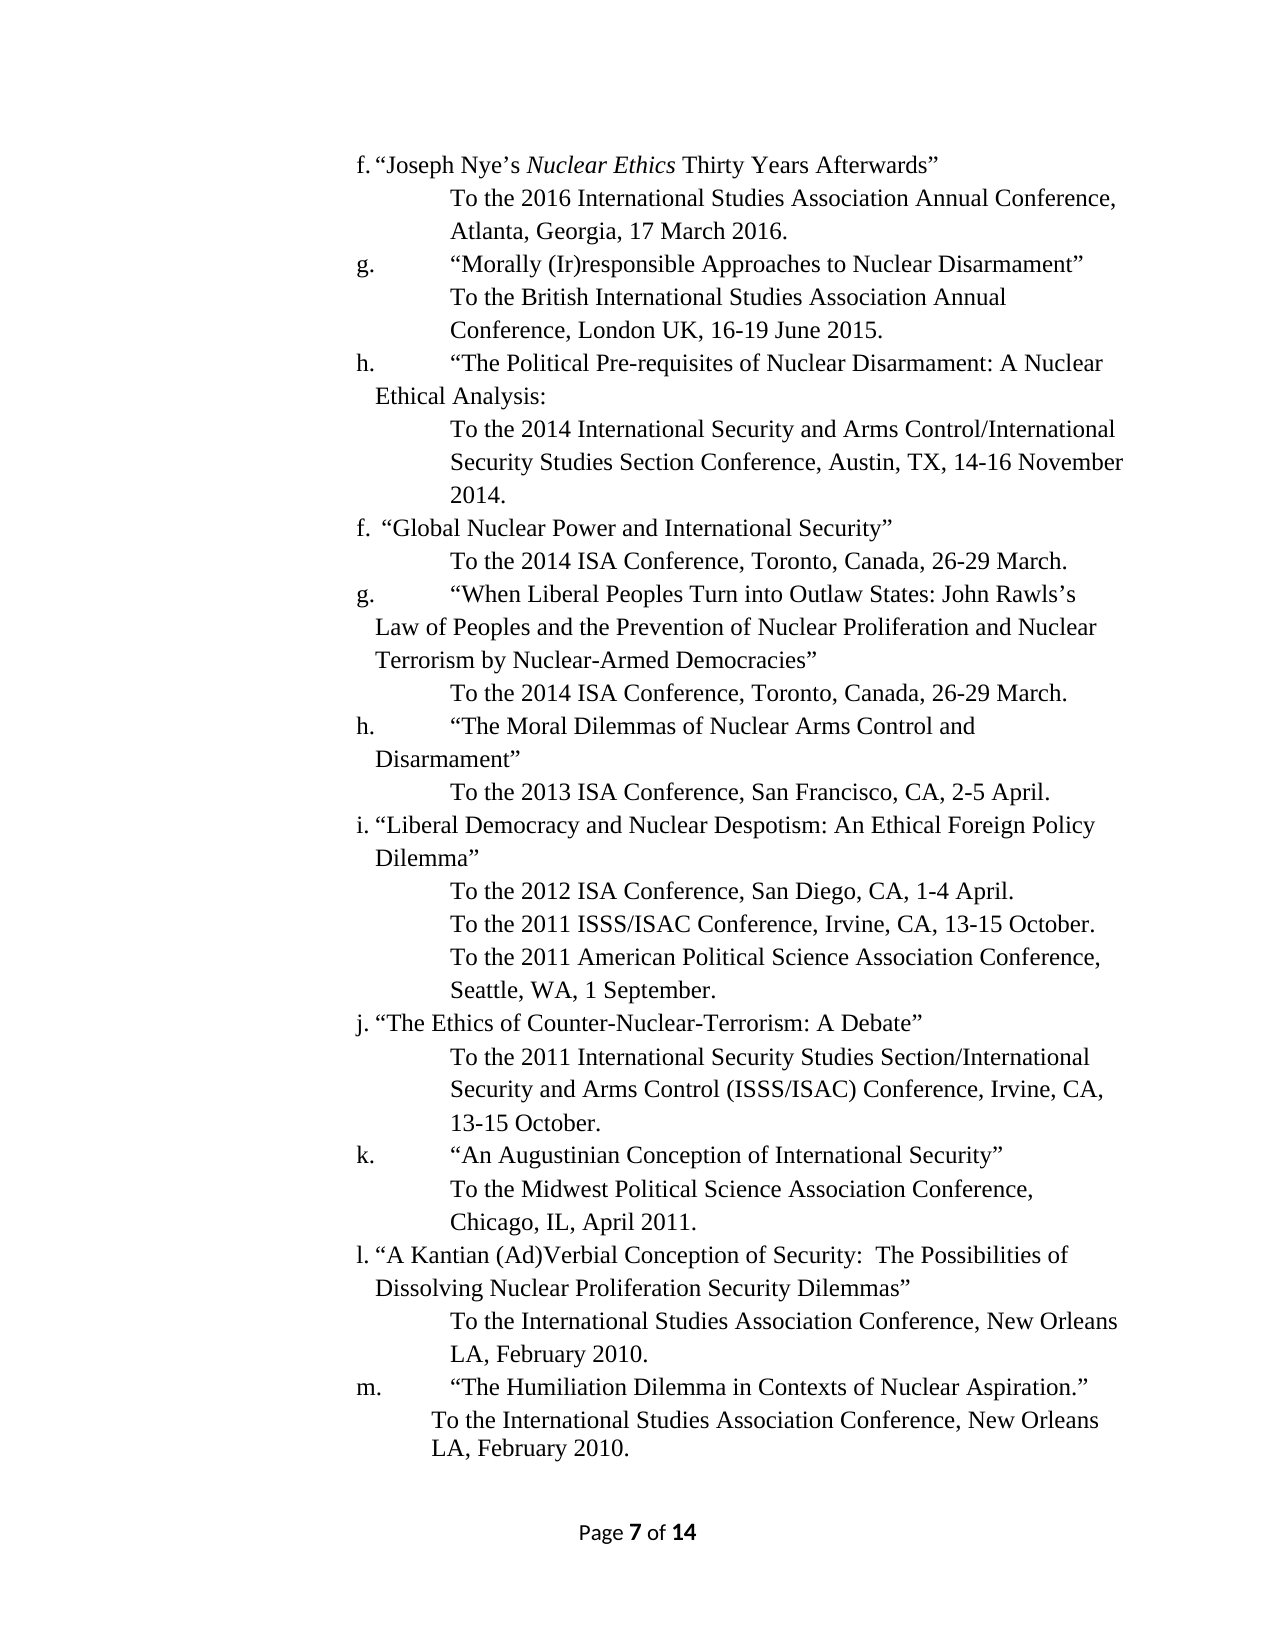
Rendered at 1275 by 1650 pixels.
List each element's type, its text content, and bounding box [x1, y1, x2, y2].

list “When Liberal Peoples Turn into Outlaw States: John Rawls’s Law of Peoples and the Prevention of Nuclear Proliferation and Nuclear Terrorism by Nuclear-Armed Democracies” [356, 579, 1125, 674]
list To the 2014 International Security and Arms Control/International Security Studies Section Conference, Austin, TX, 14-16 November 2014. [450, 414, 1125, 509]
list To the 2014 ISA Conference, Toronto, Canada, 26-29 March. [450, 546, 1125, 575]
list “Joseph Nye’s Nuclear Ethics Thirty Years Afterwards” [356, 150, 1125, 179]
list “Morally (Ir)responsible Approaches to Nuclear Disarmament” [356, 249, 1125, 278]
list To the 2011 American Political Science Association Conference, Seattle, WA, 1 September. [450, 942, 1125, 1004]
list To the 2012 ISA Conference, San Diego, CA, 1-4 April. [450, 876, 1125, 905]
list To the 2011 International Security Studies Section/International Security and Arms Control (ISSS/ISAC) Conference, Irvine, CA, 13-15 October. [450, 1042, 1125, 1136]
list “Liberal Democracy and Nuclear Despotism: An Ethical Foreign Policy Dilemma” [356, 810, 1125, 872]
list To the 2011 ISSS/ISAC Conference, Irvine, CA, 13-15 October. [450, 909, 1125, 938]
list “The Political Pre-requisites of Nuclear Disarmament: A Nuclear Ethical Analysis: [356, 348, 1125, 410]
list To the International Studies Association Conference, New Orleans LA, February 2010. [450, 1306, 1125, 1367]
list “The Ethics of Counter-Nuclear-Terrorism: A Debate” [356, 1008, 1125, 1037]
list “Global Nuclear Power and International Security” [356, 513, 1125, 542]
list “The Moral Dilemmas of Nuclear Arms Control and Disarmament” [356, 711, 1125, 773]
list “A Kantian (Ad)Verbial Conception of Security: The Possibilities of Dissolving Nuclear Proliferation Security Dilemmas” [356, 1240, 1125, 1301]
list “An Augustinian Conception of International Security” [356, 1141, 1125, 1169]
list To the Midwest Political Science Association Conference, Chicago, IL, April 2011. [450, 1174, 1125, 1235]
list To the International Studies Association Conference, New Orleans LA, February 2010. [431, 1405, 1125, 1462]
list “The Humiliation Dilemma in Contexts of Nuclear Aspiration.” [356, 1372, 1125, 1401]
list To the 2016 International Studies Association Annual Conference, Atlanta, Georgia, 17 March 2016. [450, 183, 1125, 245]
list To the 2013 ISA Conference, San Francisco, CA, 2-5 April. [450, 777, 1125, 806]
list To the British International Studies Association Annual Conference, London UK, 16-19 June 2015. [450, 282, 1125, 344]
list To the 2014 ISA Conference, Toronto, Canada, 26-29 March. [450, 678, 1125, 707]
